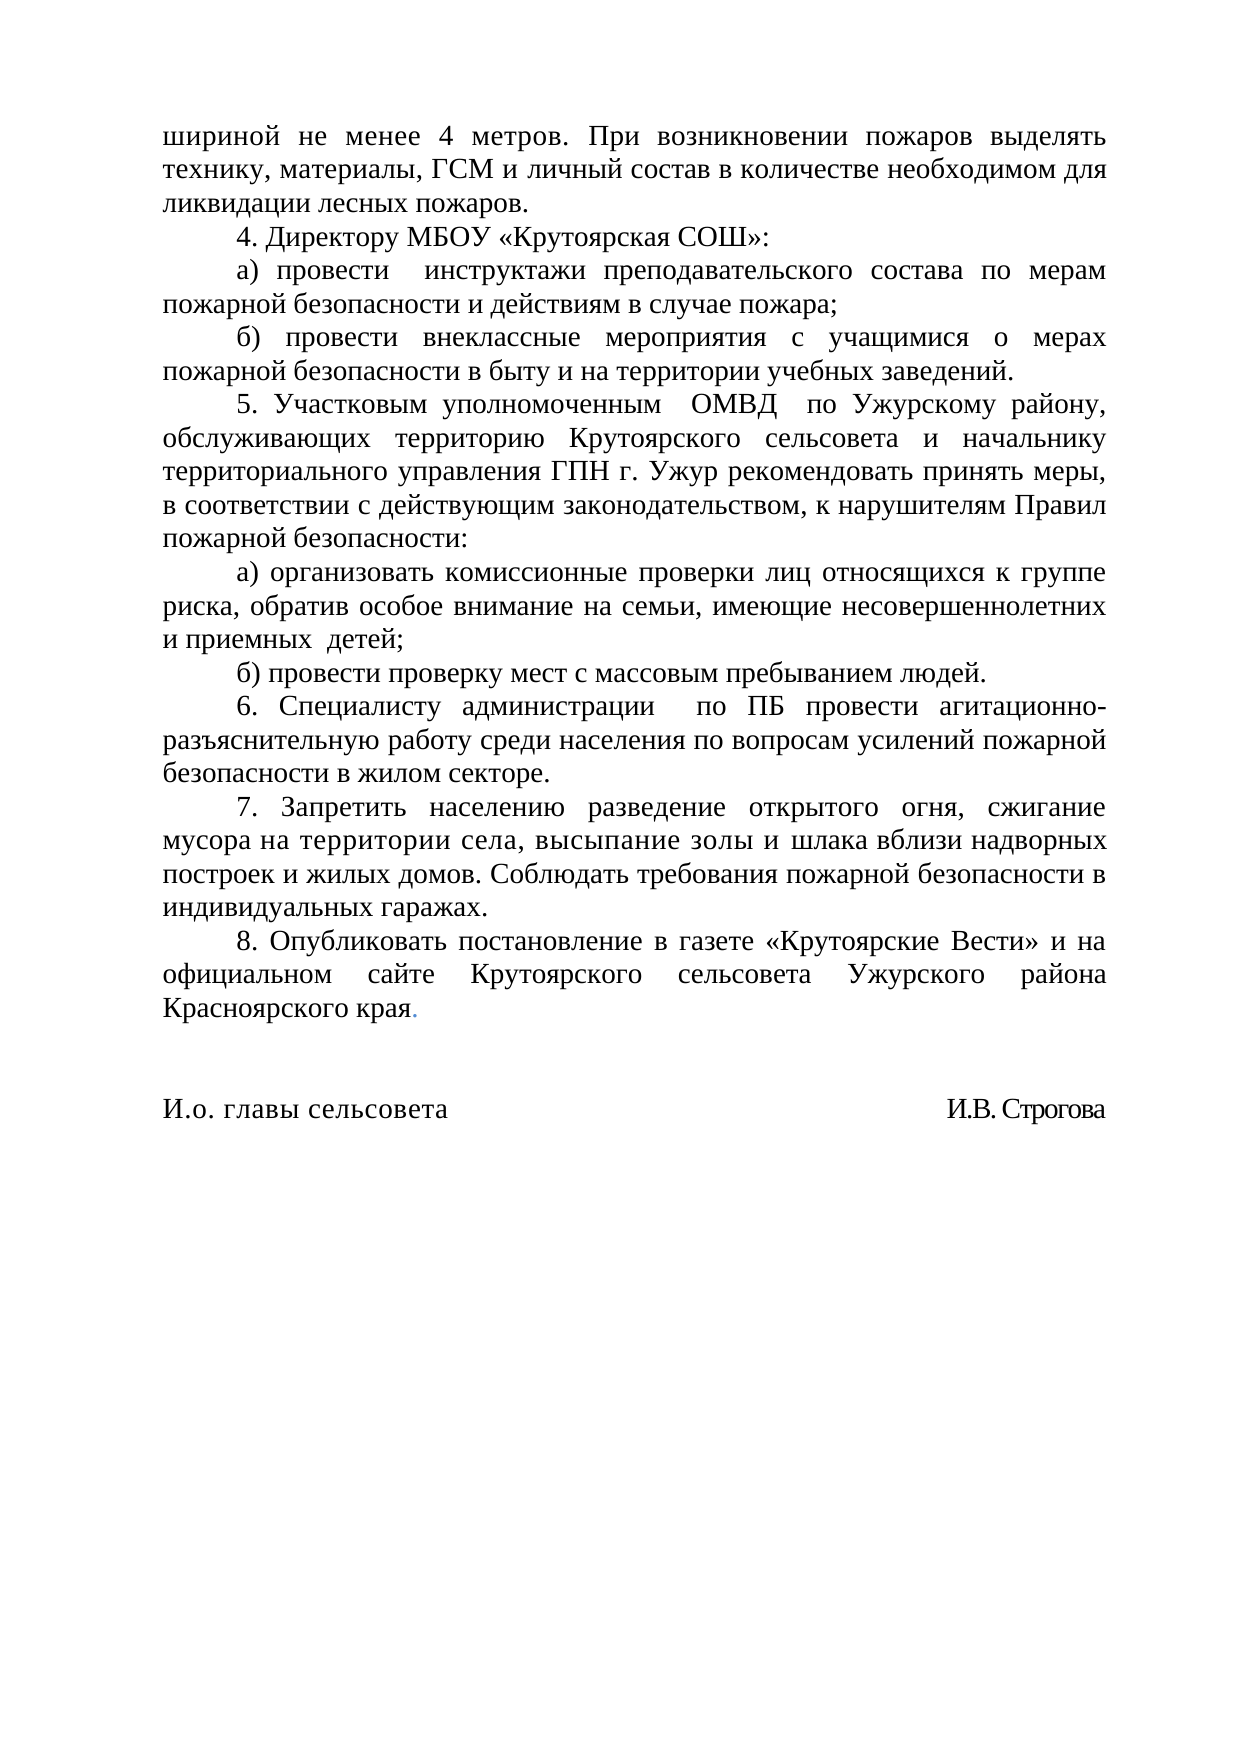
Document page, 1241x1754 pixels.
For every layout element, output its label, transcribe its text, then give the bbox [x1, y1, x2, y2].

text б) провести внеклассные мероприятия с учащимися о мерах пожарной безопасности в быту и на территории учебных заведений. [162, 319, 1107, 386]
text И.о. главы сельсовета И.В. Строгова [162, 1091, 1107, 1124]
text 7. Запретить населению разведение открытого огня, сжигание мусора на территории села, высыпание золы и шлака вблизи надворных построек и жилых домов. Соблюдать требования пожарной безопасности в индивидуальных гаражах. [162, 789, 1107, 923]
text б) провести проверку мест с массовым пребыванием людей. [162, 655, 1107, 688]
text а) провести инструктажи преподавательского состава по мерам пожарной безопасности и действиям в случае пожара; [162, 252, 1107, 319]
text 5. Участковым уполномоченным ОМВД по Ужурскому району, обслуживающих территорию Крутоярского сельсовета и начальнику территориального управления ГПН г. Ужур рекомендовать принять меры, в соответствии с действующим законодательством, к нарушителям Правил пожарной безопасности: [162, 386, 1107, 554]
text 6. Специалисту администрации по ПБ провести агитационно-разъяснительную работу среди населения по вопросам усилений пожарной безопасности в жилом секторе. [162, 688, 1107, 789]
text 8. Опубликовать постановление в газете «Крутоярские Вести» и на официальном сайте Крутоярского сельсовета Ужурского района Красноярского края. [162, 923, 1107, 1024]
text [162, 118, 1107, 219]
text а) организовать комиссионные проверки лиц относящихся к группе риска, обратив особое внимание на семьи, имеющие несовершеннолетних и приемных детей; [162, 554, 1107, 655]
text 4. Директору МБОУ «Крутоярская СОШ»: [162, 219, 1107, 252]
